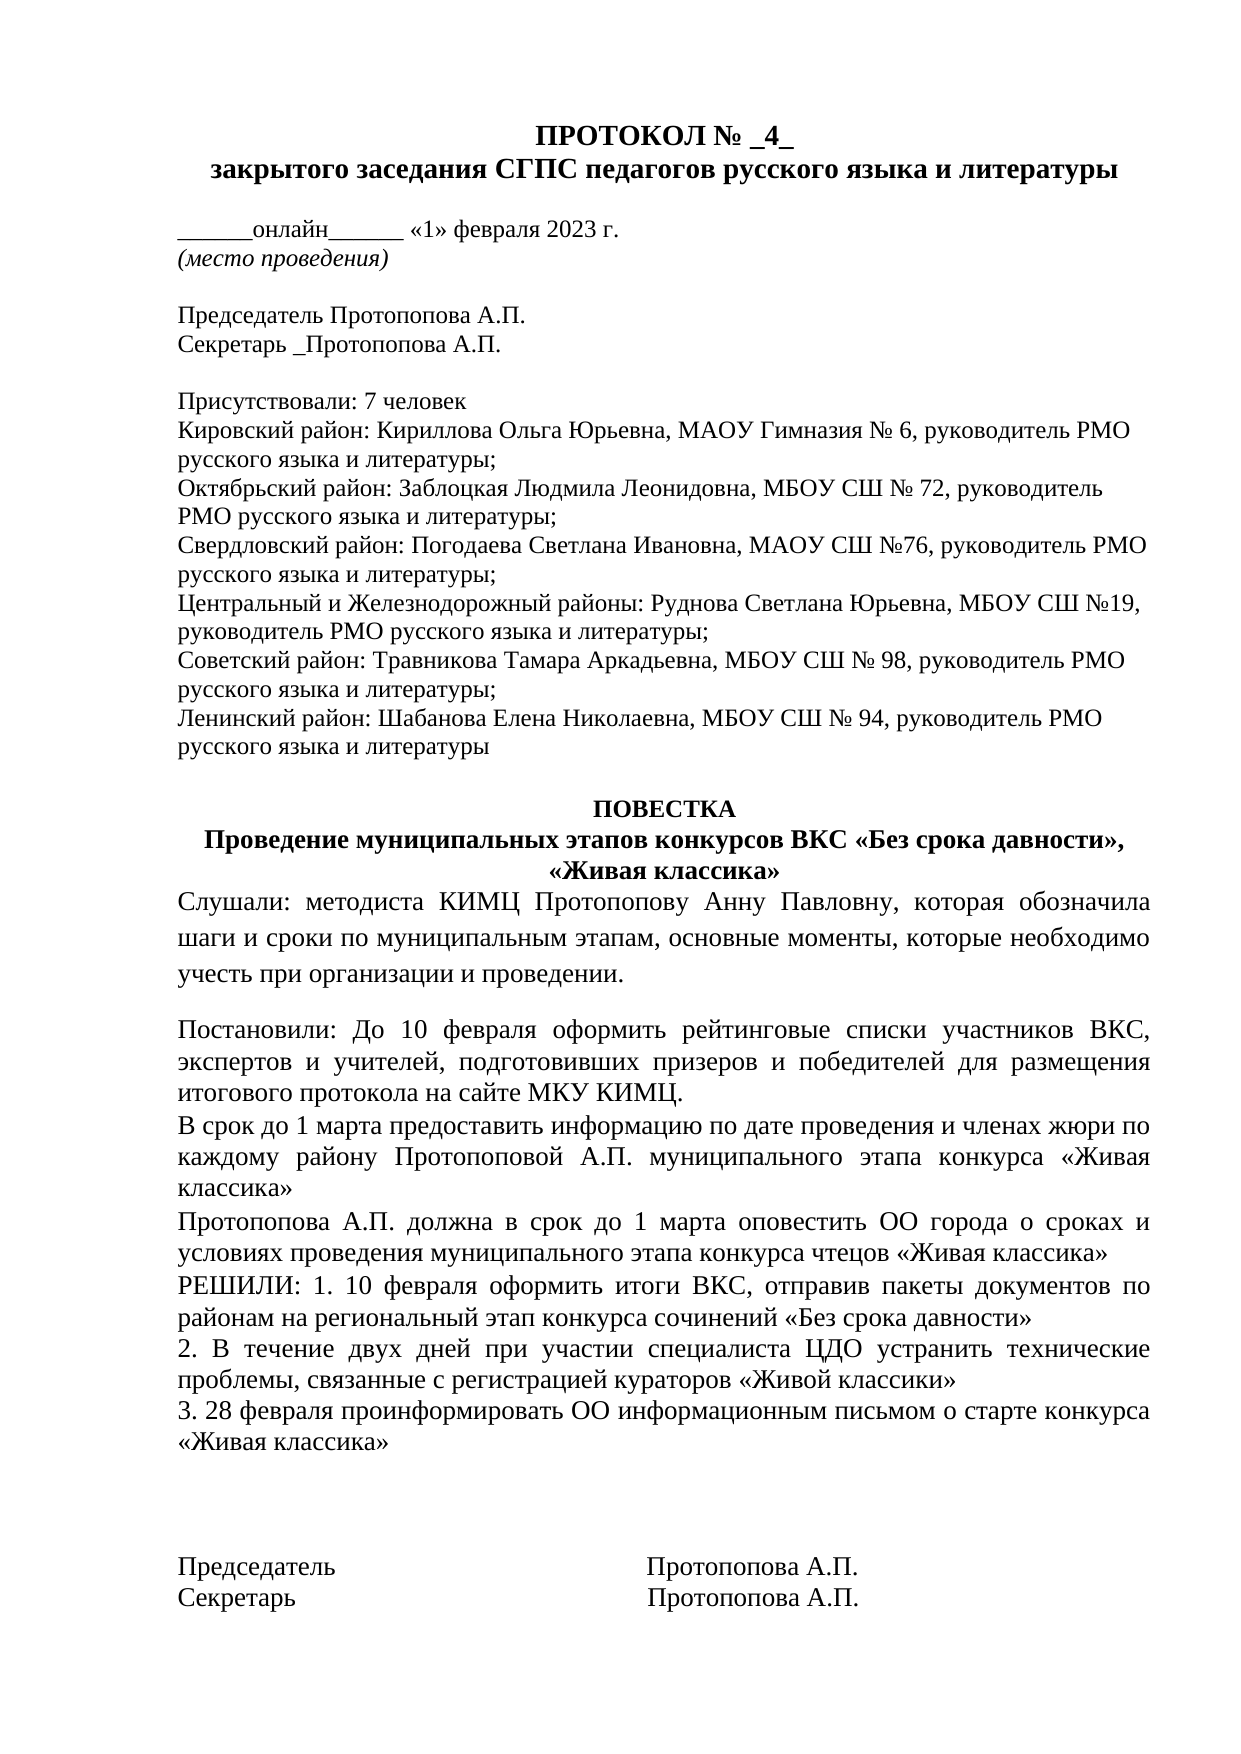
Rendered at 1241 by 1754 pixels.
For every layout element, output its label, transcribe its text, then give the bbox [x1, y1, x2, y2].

text В срок до 1 марта предоставить информацию по дате проведения и членах жюри по каждому району Протопоповой А.П. муниципального этапа конкурса «Живая классика» [177, 1109, 1152, 1203]
text Секретарь _Протопопова А.П. [177, 329, 1152, 358]
text 3. 28 февраля проинформировать ОО информационным письмом о старте конкурса «Живая классика» [177, 1394, 1152, 1456]
text РЕШИЛИ: 1. 10 февраля оформить итоги ВКС, отправив пакеты документов по районам на региональный этап конкурса сочинений «Без срока давности» [177, 1269, 1152, 1332]
text ______онлайн______ «1» февраля 2023 г. [177, 214, 1152, 243]
text ПРОТОКОЛ № _4_ [177, 118, 1152, 152]
text Кировский район: Кириллова Ольга Юрьевна, МАОУ Гимназия № 6, руководитель РМО русского языка и литературы; [177, 415, 1152, 473]
text Советский район: Травникова Тамара Аркадьевна, МБОУ СШ № 98, руководитель РМО русского языка и литературы; [177, 645, 1152, 703]
text Протопопова А.П. должна в срок до 1 марта оповестить ОО города о сроках и условиях проведения муниципального этапа конкурса чтецов «Живая классика» [177, 1205, 1152, 1267]
text Председатель Протопопова А.П. [177, 300, 1152, 329]
text Октябрьский район: Заблоцкая Людмила Леонидовна, МБОУ СШ № 72, руководитель РМО русского языка и литературы; [177, 473, 1152, 530]
text Центральный и Железнодорожный районы: Руднова Светлана Юрьевна, МБОУ СШ №19, руководитель РМО русского языка и литературы; [177, 588, 1152, 645]
text Секретарь Протопопова А.П. [177, 1581, 1152, 1612]
text Ленинский район: Шабанова Елена Николаевна, МБОУ СШ № 94, руководитель РМО русского языка и литературы [177, 703, 1152, 760]
text (место проведения) [177, 243, 1152, 271]
text закрытого заседания СГПС педагогов русского языка и литературы [177, 152, 1152, 185]
text Слушали: методиста КИМЦ Протопопову Анну Павловну, которая обозначила шаги и сроки по муниципальным этапам, основные моменты, которые необходимо учесть при организации и проведении. [177, 885, 1152, 988]
text Присутствовали: 7 человек [177, 386, 1152, 415]
text Председатель Протопопова А.П. [177, 1550, 1152, 1581]
text Постановили: До 10 февраля оформить рейтинговые списки участников ВКС, экспертов и учителей, подготовивших призеров и победителей для размещения итогового протокола на сайте МКУ КИМЦ. [177, 1013, 1152, 1107]
text ПОВЕСТКА [177, 794, 1152, 823]
text Проведение муниципальных этапов конкурсов ВКС «Без срока давности», «Живая классика» [177, 823, 1152, 885]
text 2. В течение двух дней при участии специалиста ЦДО устранить технические проблемы, связанные с регистрацией кураторов «Живой классики» [177, 1332, 1152, 1394]
text Свердловский район: Погодаева Светлана Ивановна, МАОУ СШ №76, руководитель РМО русского языка и литературы; [177, 530, 1152, 588]
